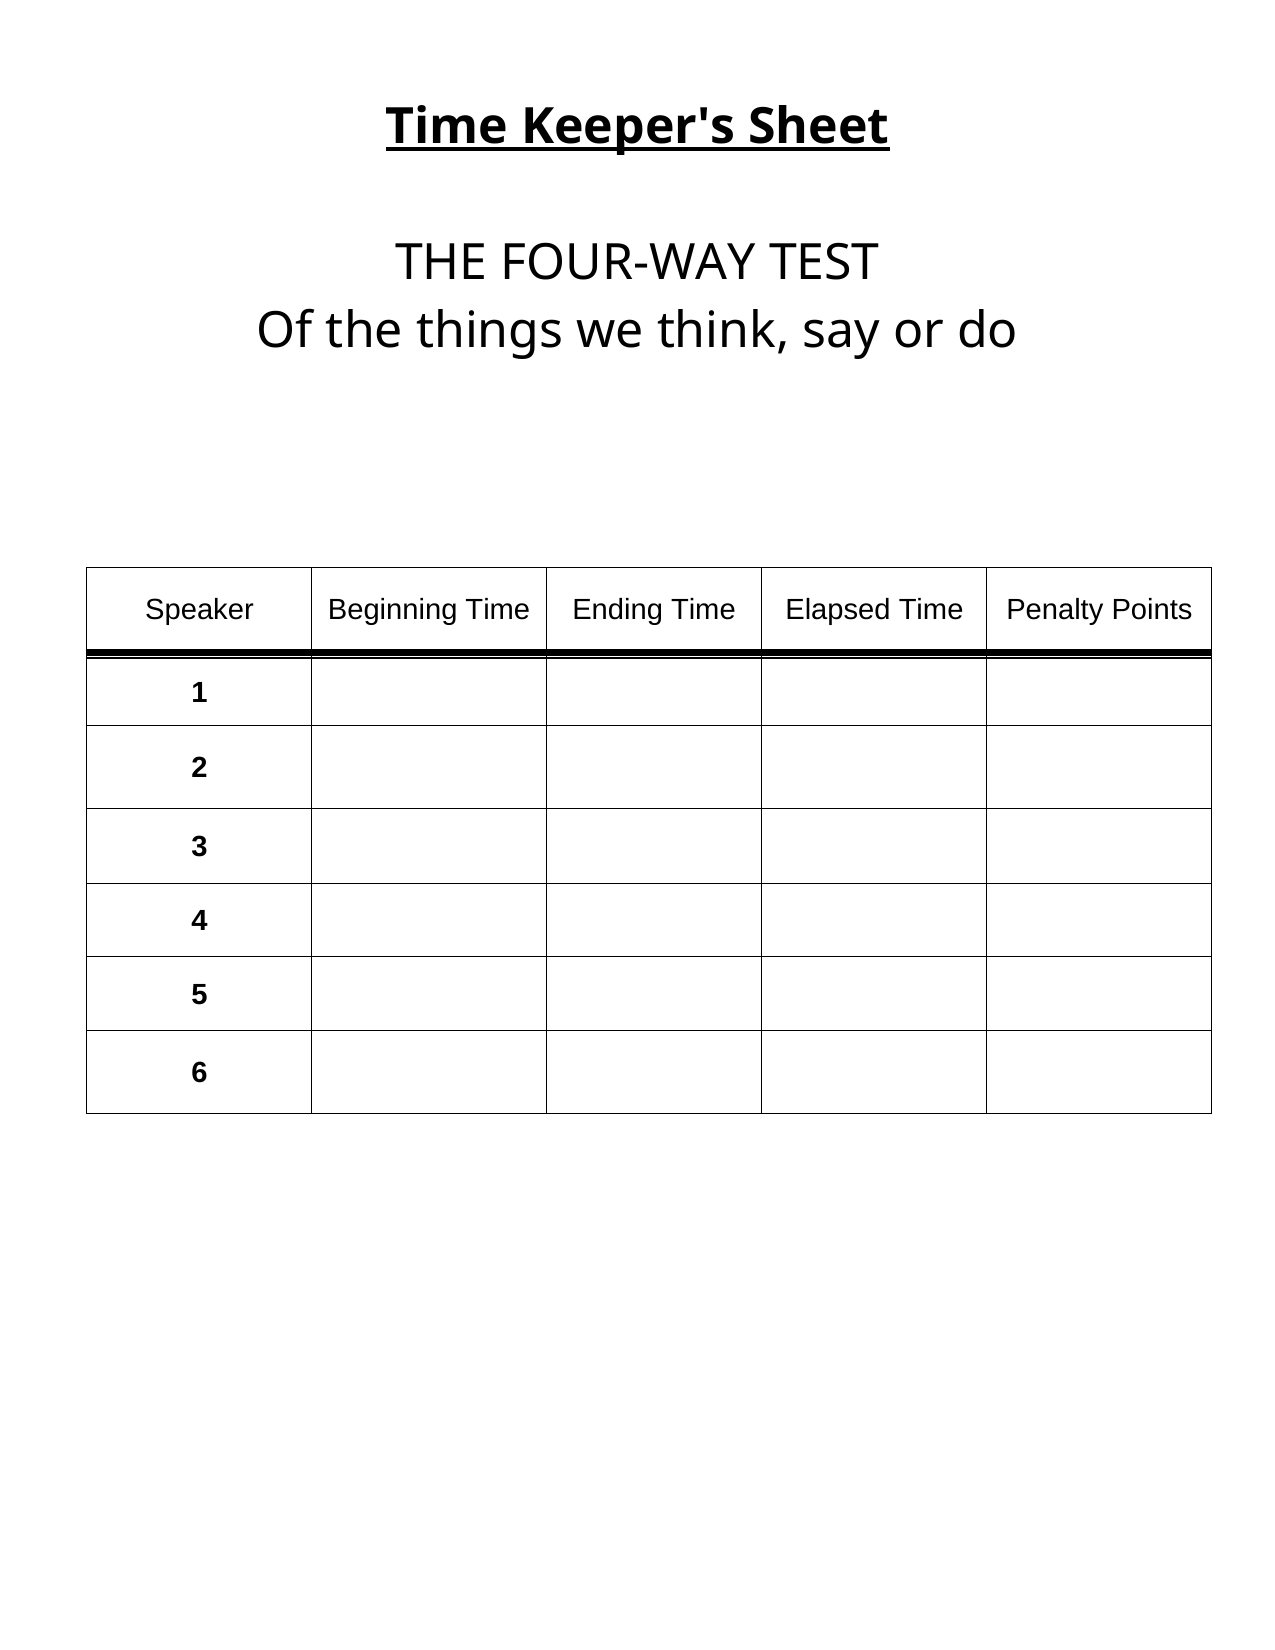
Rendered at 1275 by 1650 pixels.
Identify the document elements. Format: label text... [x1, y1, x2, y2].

table_cell [547, 1031, 761, 1113]
table_cell 4 [87, 884, 311, 956]
table_cell [762, 957, 986, 1030]
table_cell [312, 726, 546, 808]
table_cell [547, 726, 761, 808]
table_cell [987, 884, 1211, 956]
table_cell [312, 659, 546, 725]
table_cell [762, 809, 986, 882]
table_cell 5 [87, 957, 311, 1030]
table_cell [987, 726, 1211, 808]
table_cell 2 [87, 726, 311, 808]
table_cell [987, 1031, 1211, 1113]
table_cell [987, 809, 1211, 882]
table_cell [762, 659, 986, 725]
table_cell [312, 884, 546, 956]
text Time Keeper's Sheet [112, 90, 1162, 158]
table_cell 1 [87, 659, 311, 725]
text Of the things we think, say or do [112, 294, 1162, 362]
table_cell [547, 884, 761, 956]
table_header Penalty Points [987, 568, 1211, 649]
table_header Elapsed Time [762, 568, 986, 649]
table_cell 6 [87, 1031, 311, 1113]
table_cell [547, 809, 761, 882]
table_cell [312, 957, 546, 1030]
table_cell [547, 659, 761, 725]
table_header Beginning Time [312, 568, 546, 649]
table_header Speaker [87, 568, 311, 649]
table_cell [312, 1031, 546, 1113]
table_cell [987, 659, 1211, 725]
table_cell [762, 884, 986, 956]
table_cell 3 [87, 809, 311, 882]
table_header Ending Time [547, 568, 761, 649]
table_cell [312, 809, 546, 882]
table_cell [762, 1031, 986, 1113]
table_cell [547, 957, 761, 1030]
table_cell [987, 957, 1211, 1030]
text THE FOUR-WAY TEST [112, 226, 1162, 294]
table_cell [762, 726, 986, 808]
